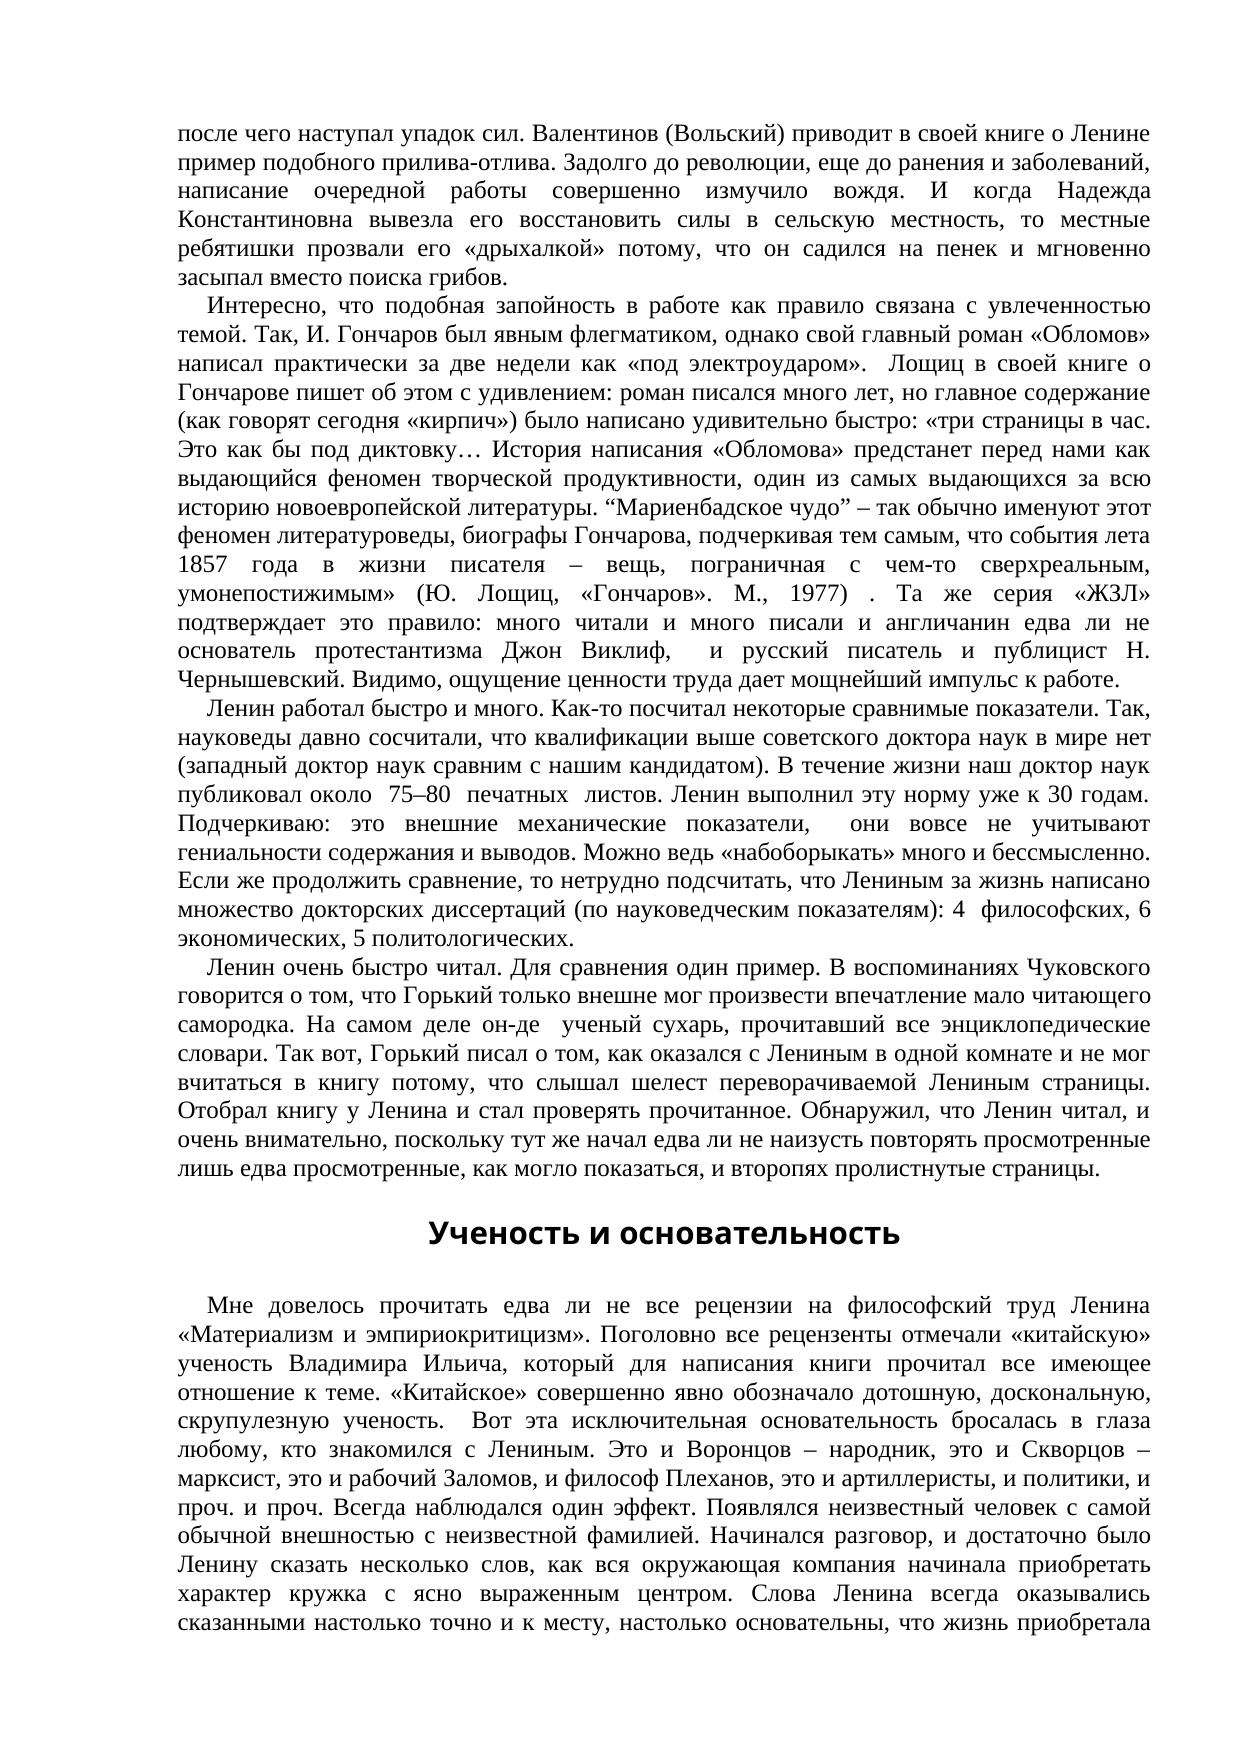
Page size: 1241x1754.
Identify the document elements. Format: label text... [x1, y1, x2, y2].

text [177, 1290, 1152, 1635]
text Ленин очень быстро читал. Для сравнения один пример. В воспоминаниях Чуковского говорится о том, что Горький только внешне мог произвести впечатление мало читающего самородка. На самом деле он-де ученый сухарь, прочитавший все энциклопедические словари. Так вот, Горький писал о том, как оказался с Лениным в одной комнате и не мог вчитаться в книгу потому, что слышал шелест переворачиваемой Лениным страницы. Отобрал книгу у Ленина и стал проверять прочитанное. Обнаружил, что Ленин читал, и очень внимательно, поскольку тут же начал едва ли не наизусть повторять просмотренные лишь едва просмотренные, как могло показаться, и второпях пролистнутые страницы. [177, 952, 1152, 1182]
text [177, 118, 1152, 291]
text Ученость и основательность [177, 1211, 1152, 1253]
text Ленин работал быстро и много. Как-то посчитал некоторые сравнимые показатели. Так, науковеды давно сосчитали, что квалификации выше советского доктора наук в мире нет (западный доктор наук сравним с нашим кандидатом). В течение жизни наш доктор наук публиковал около 75–80 печатных листов. Ленин выполнил эту норму уже к 30 годам. Подчеркиваю: это внешние механические показатели, они вовсе не учитывают гениальности содержания и выводов. Можно ведь «набоборыкать» много и бессмысленно. Если же продолжить сравнение, то нетрудно подсчитать, что Лениным за жизнь написано множество докторских диссертаций (по науковедческим показателям): 4 философских, 6 экономических, 5 политологических. [177, 693, 1152, 952]
text Интересно, что подобная запойность в работе как правило связана с увлеченностью темой. Так, И. Гончаров был явным флегматиком, однако свой главный роман «Обломов» написал практически за две недели как «под электроударом». Лощиц в своей книге о Гончарове пишет об этом с удивлением: роман писался много лет, но главное содержание (как говорят сегодня «кирпич») было написано удивительно быстро: «три страницы в час. Это как бы под диктовку… История написания «Обломова» предстанет перед нами как выдающийся феномен творческой продуктивности, один из самых выдающихся за всю историю новоевропейской литературы. “Мариенбадское чудо” – так обычно именуют этот феномен литературоведы, биографы Гончарова, подчеркивая тем самым, что события лета 1857 года в жизни писателя – вещь, пограничная с чем-то сверхреальным, умонепостижимым» (Ю. Лощиц, «Гончаров». М., 1977) . Та же серия «ЖЗЛ» подтверждает это правило: много читали и много писали и англичанин едва ли не основатель протестантизма Джон Виклиф, и русский писатель и публицист Н. Чернышевский. Видимо, ощущение ценности труда дает мощнейший импульс к работе. [177, 291, 1152, 693]
